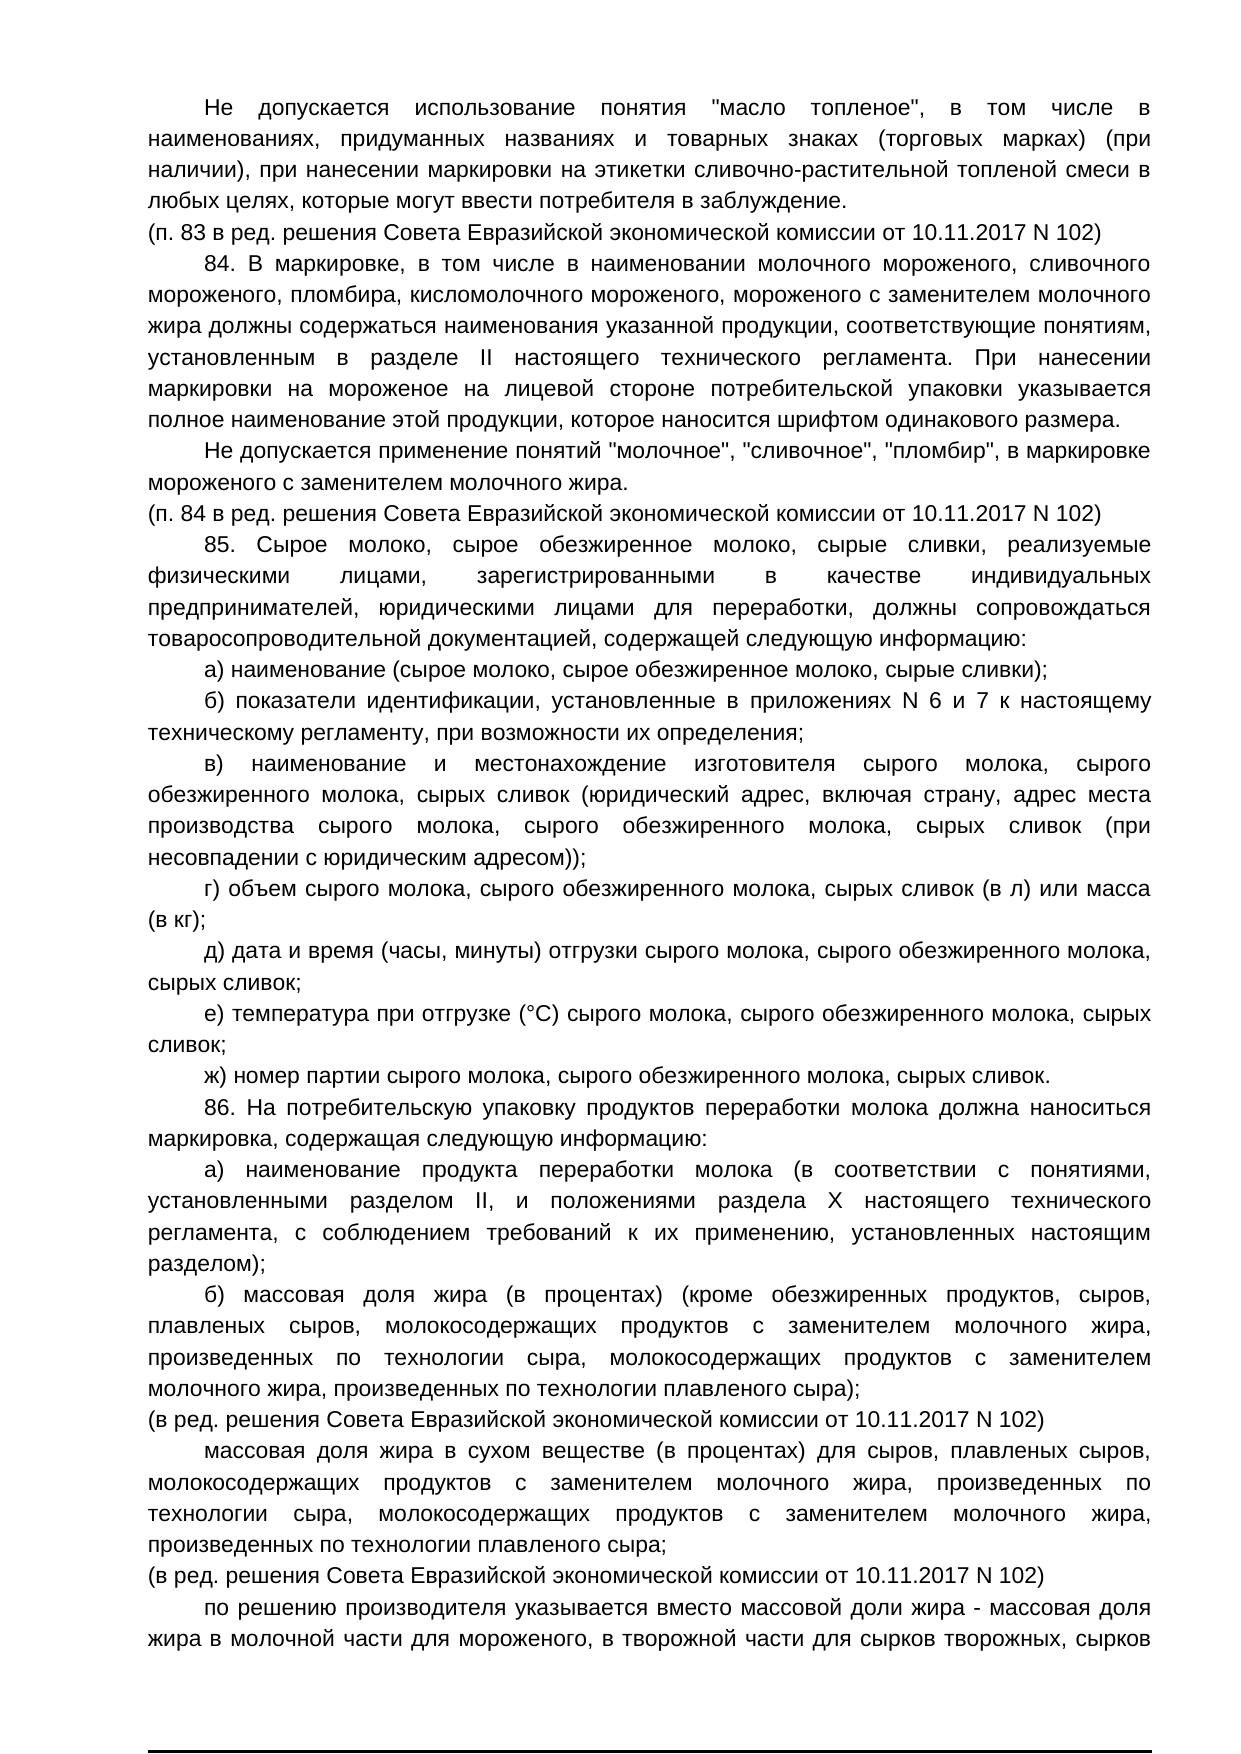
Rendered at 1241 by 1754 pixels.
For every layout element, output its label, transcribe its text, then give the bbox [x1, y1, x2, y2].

text е) температура при отгрузке (°C) сырого молока, сырого обезжиренного молока, сырых сливок; [148, 995, 1152, 1057]
text Не допускается применение понятий "молочное", "сливочное", "пломбир", в маркировке мороженого с заменителем молочного жира. [148, 432, 1152, 495]
text Не допускается использование понятия "масло топленое", в том числе в наименованиях, придуманных названиях и товарных знаках (торговых марках) (при наличии), при нанесении маркировки на этикетки сливочно-растительной топленой смеси в любых целях, которые могут ввести потребителя в заблуждение. [148, 89, 1152, 214]
text д) дата и время (часы, минуты) отгрузки сырого молока, сырого обезжиренного молока, сырых сливок; [148, 932, 1152, 995]
text 85. Сырое молоко, сырое обезжиренное молоко, сырые сливки, реализуемые физическими лицами, зарегистрированными в качестве индивидуальных предпринимателей, юридическими лицами для переработки, должны сопровождаться товаросопроводительной документацией, содержащей следующую информацию: [148, 526, 1152, 651]
text (в ред. решения Совета Евразийской экономической комиссии от 10.11.2017 N 102) [148, 1557, 1152, 1589]
text (п. 83 в ред. решения Совета Евразийской экономической комиссии от 10.11.2017 N 102) [148, 214, 1152, 245]
text б) показатели идентификации, установленные в приложениях N 6 и 7 к настоящему техническому регламенту, при возможности их определения; [148, 682, 1152, 745]
text а) наименование (сырое молоко, сырое обезжиренное молоко, сырые сливки); [148, 651, 1152, 682]
text б) массовая доля жира (в процентах) (кроме обезжиренных продуктов, сыров, плавленых сыров, молокосодержащих продуктов с заменителем молочного жира, произведенных по технологии сыра, молокосодержащих продуктов с заменителем молочного жира, произведенных по технологии плавленого сыра); [148, 1276, 1152, 1401]
text в) наименование и местонахождение изготовителя сырого молока, сырого обезжиренного молока, сырых сливок (юридический адрес, включая страну, адрес места производства сырого молока, сырого обезжиренного молока, сырых сливок (при несовпадении с юридическим адресом)); [148, 745, 1152, 870]
text ж) номер партии сырого молока, сырого обезжиренного молока, сырых сливок. [148, 1057, 1152, 1089]
text г) объем сырого молока, сырого обезжиренного молока, сырых сливок (в л) или масса (в кг); [148, 870, 1152, 932]
text 84. В маркировке, в том числе в наименовании молочного мороженого, сливочного мороженого, пломбира, кисломолочного мороженого, мороженого с заменителем молочного жира должны содержаться наименования указанной продукции, соответствующие понятиям, установленным в разделе II настоящего технического регламента. При нанесении маркировки на мороженое на лицевой стороне потребительской упаковки указывается полное наименование этой продукции, которое наносится шрифтом одинакового размера. [148, 245, 1152, 432]
text 86. На потребительскую упаковку продуктов переработки молока должна наноситься маркировка, содержащая следующую информацию: [148, 1089, 1152, 1151]
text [148, 1589, 1152, 1651]
text (п. 84 в ред. решения Совета Евразийской экономической комиссии от 10.11.2017 N 102) [148, 495, 1152, 526]
text а) наименование продукта переработки молока (в соответствии с понятиями, установленными разделом II, и положениями раздела X настоящего технического регламента, с соблюдением требований к их применению, установленных настоящим разделом); [148, 1151, 1152, 1276]
text (в ред. решения Совета Евразийской экономической комиссии от 10.11.2017 N 102) [148, 1401, 1152, 1432]
text массовая доля жира в сухом веществе (в процентах) для сыров, плавленых сыров, молокосодержащих продуктов с заменителем молочного жира, произведенных по технологии сыра, молокосодержащих продуктов с заменителем молочного жира, произведенных по технологии плавленого сыра; [148, 1432, 1152, 1557]
